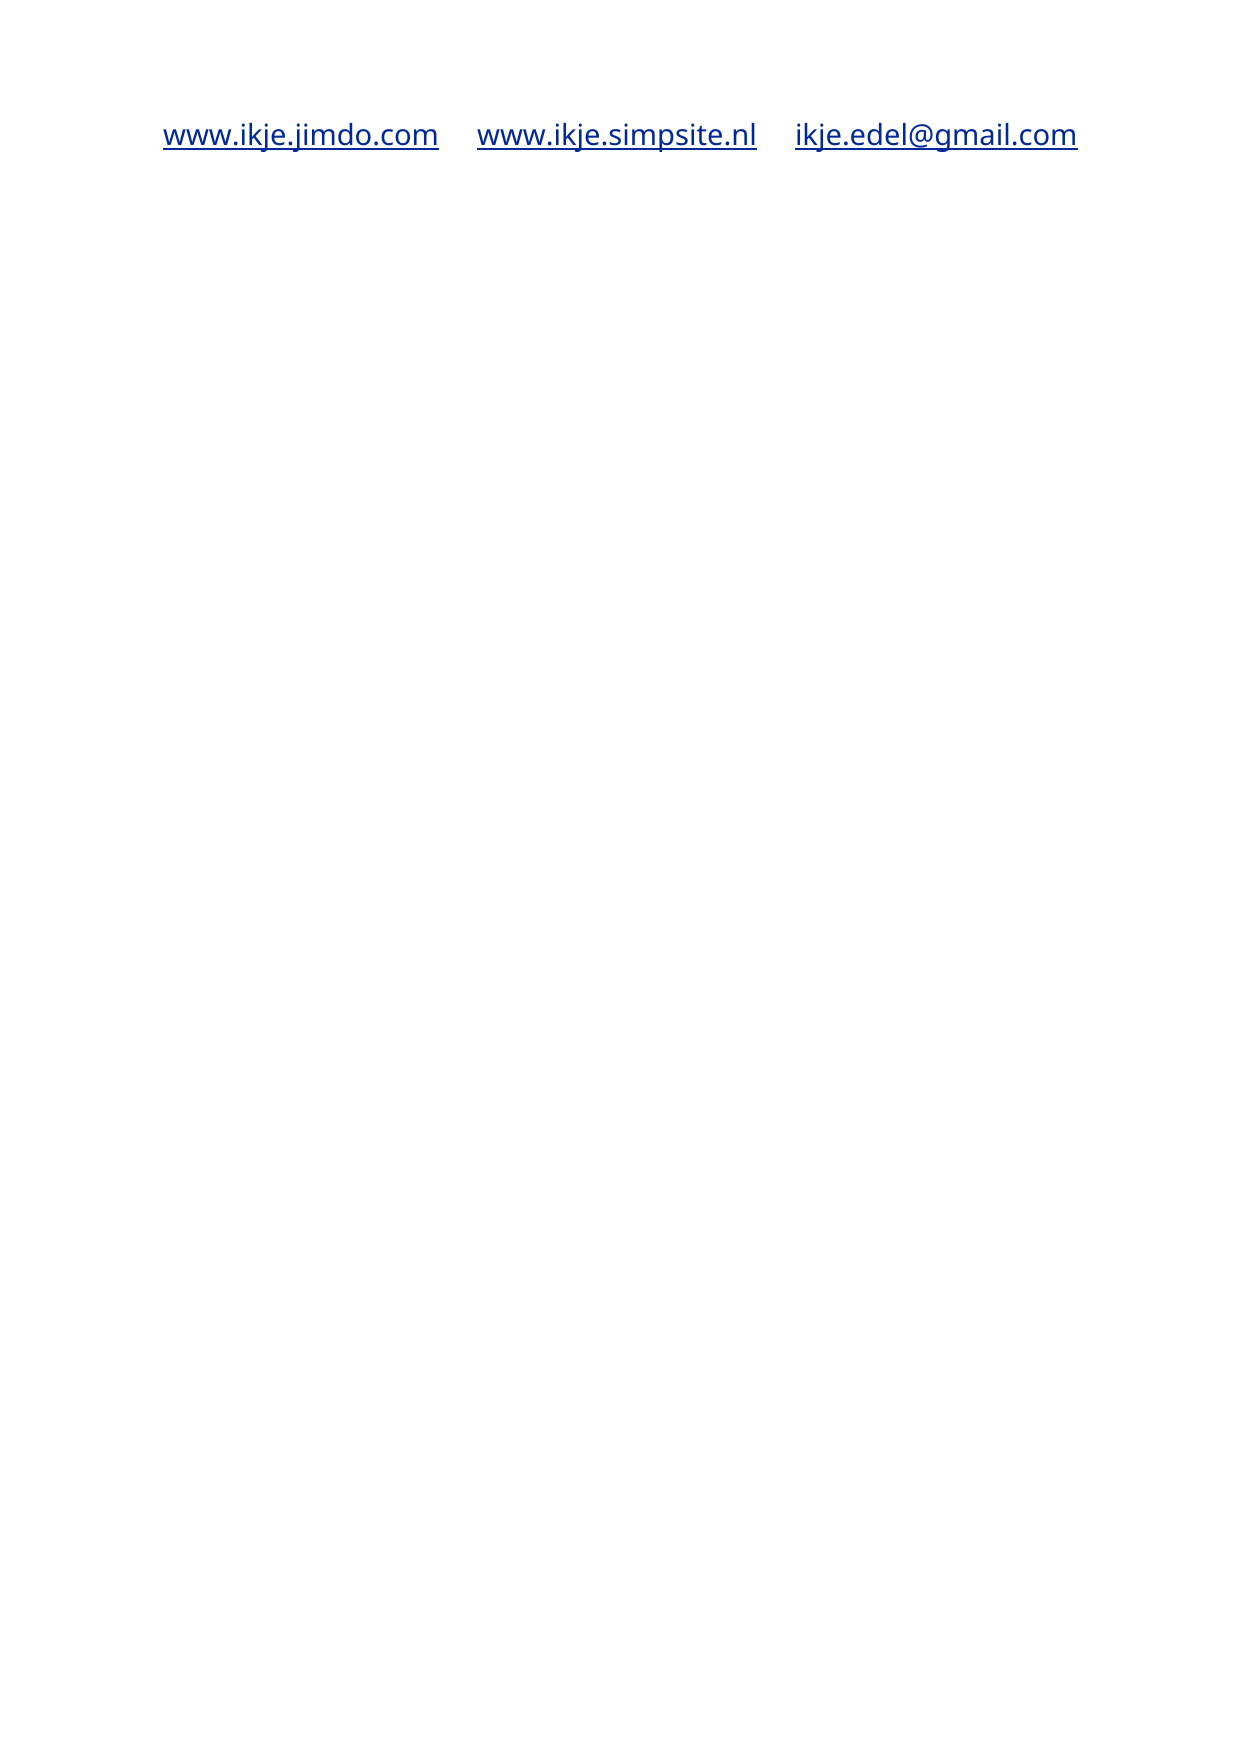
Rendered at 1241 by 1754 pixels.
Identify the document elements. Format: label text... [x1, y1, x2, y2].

text www.ikje.jimdo.com www.ikje.simpsite.nl ikje.edel@gmail.com [75, 115, 1165, 154]
